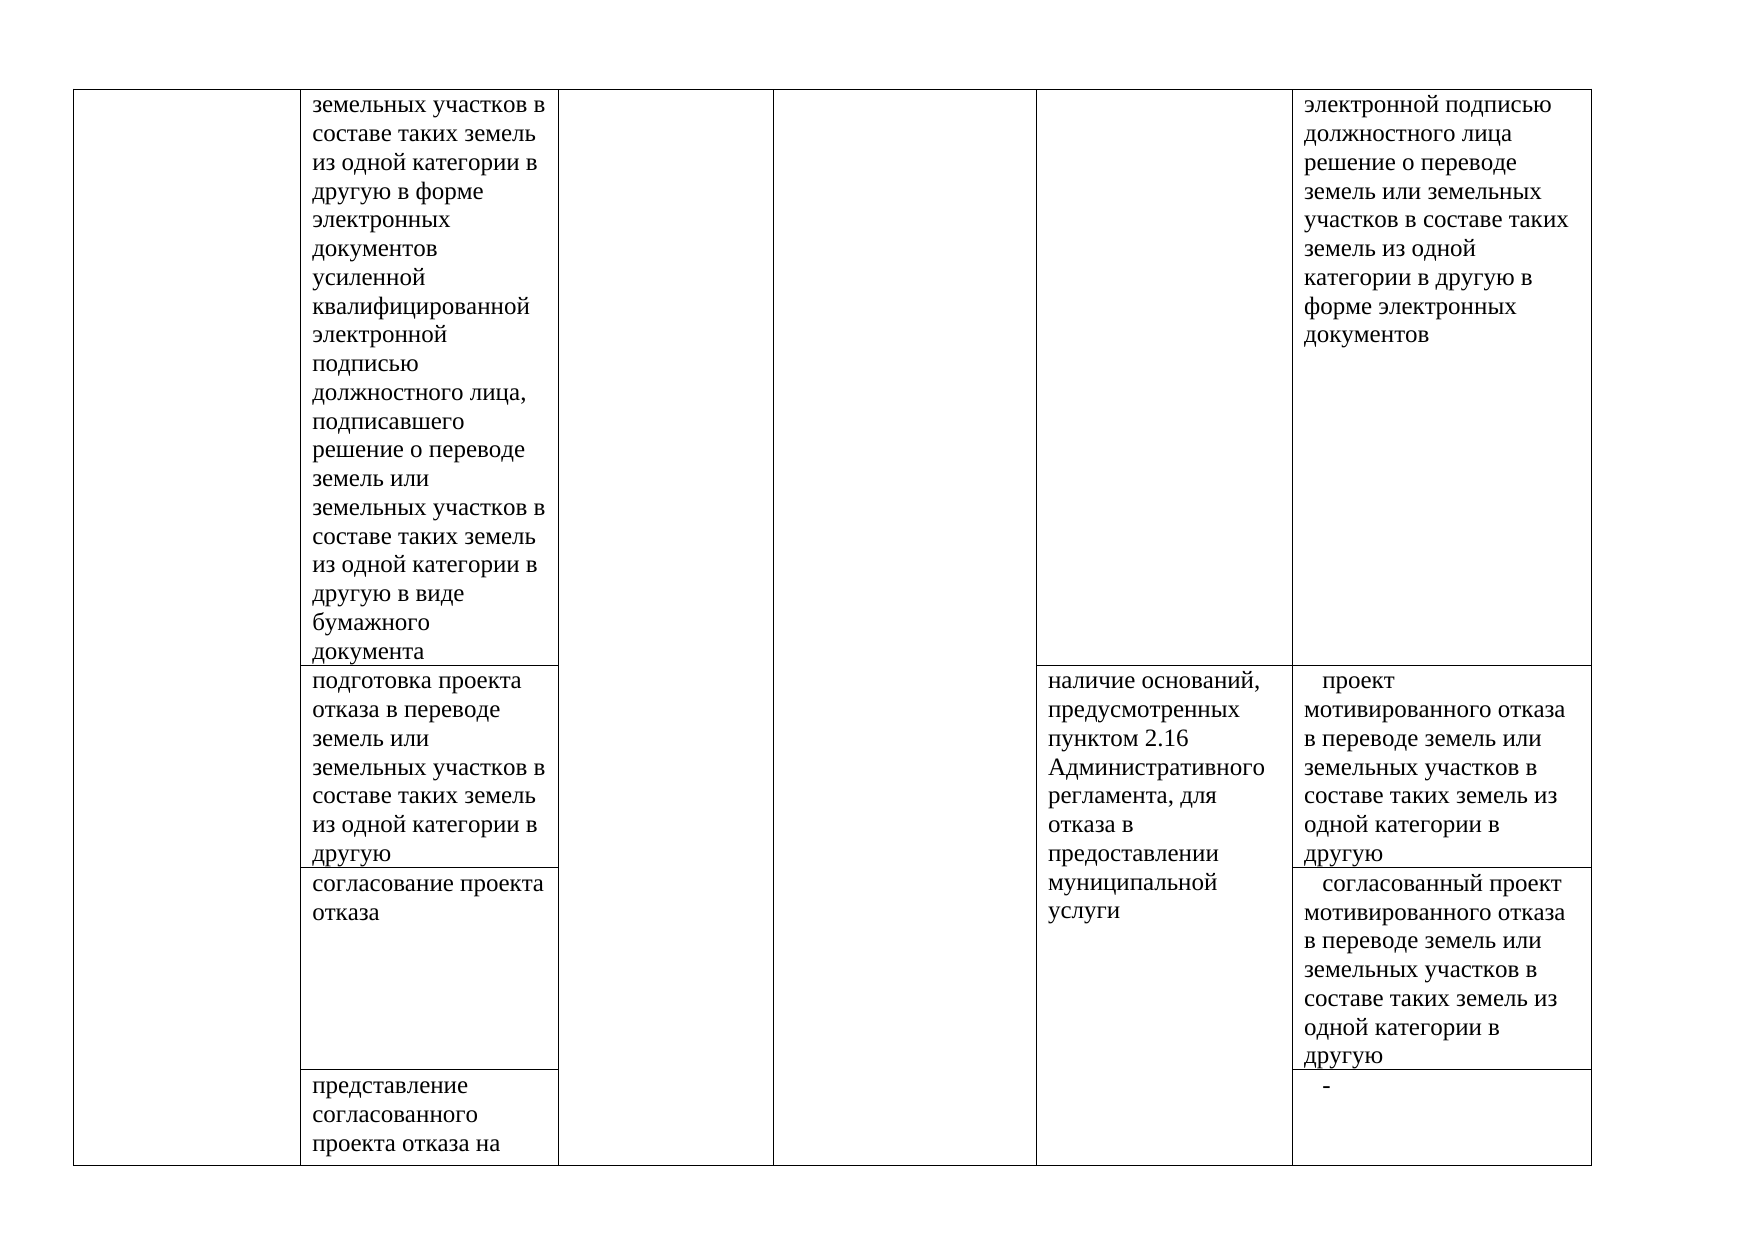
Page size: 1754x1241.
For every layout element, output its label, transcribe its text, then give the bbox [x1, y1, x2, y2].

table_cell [301, 90, 558, 664]
table_cell проект мотивированного отказа в переводе земель или земельных участков в составе таких земель из одной категории в другую [1293, 666, 1591, 867]
table_cell согласование проекта отказа [301, 868, 558, 1069]
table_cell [301, 1070, 558, 1165]
table_cell наличие оснований, предусмотренных пунктом 2.16 Административного регламента, для отказа в предоставлении муниципальной услуги [1037, 666, 1292, 1165]
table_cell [1293, 90, 1591, 664]
table_cell подготовка проекта отказа в переводе земель или земельных участков в составе таких земель из одной категории в другую [301, 666, 558, 867]
table_cell - [1293, 1070, 1591, 1165]
table_cell согласованный проект мотивированного отказа в переводе земель или земельных участков в составе таких земель из одной категории в другую [1293, 868, 1591, 1069]
